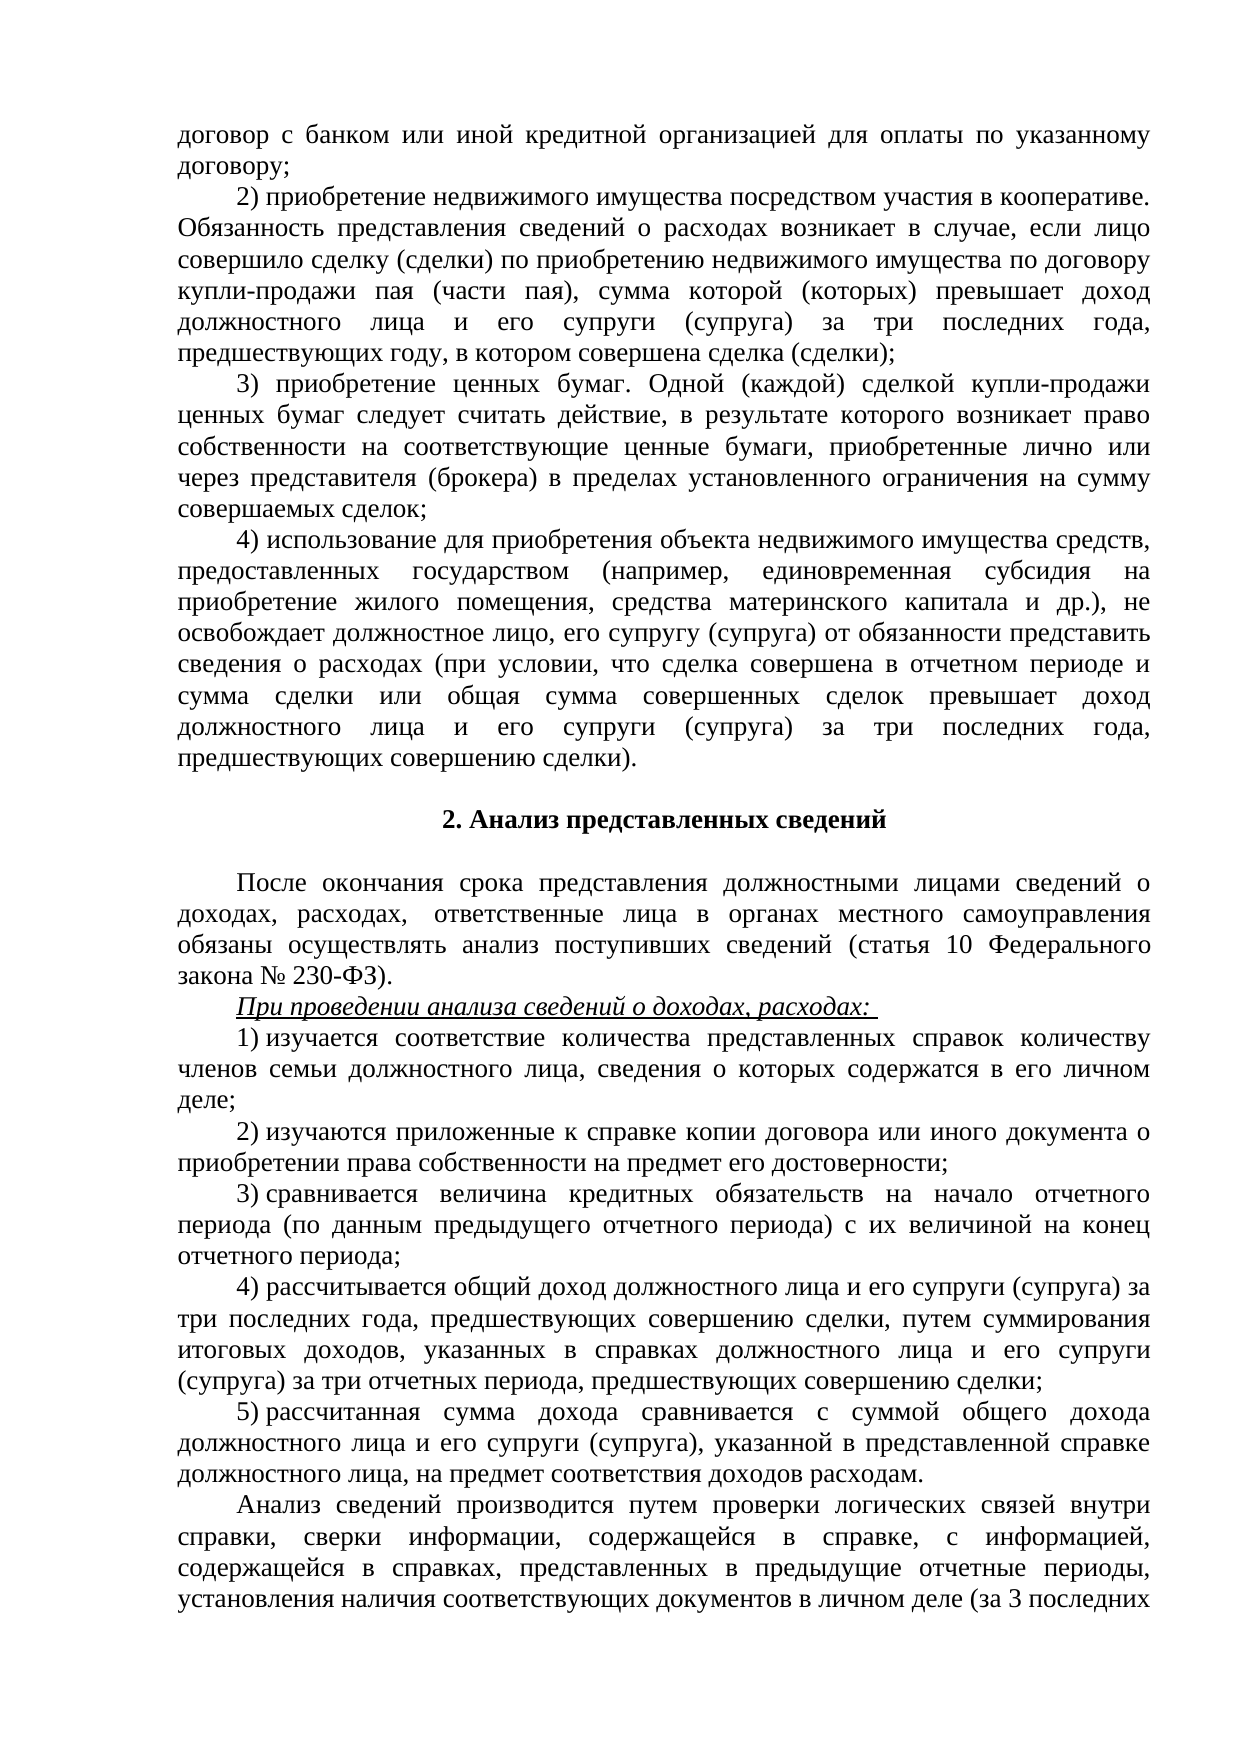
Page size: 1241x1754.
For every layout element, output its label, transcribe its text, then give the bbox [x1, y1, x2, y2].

text 3) приобретение ценных бумаг. Одной (каждой) сделкой купли-продажи ценных бумаг следует считать действие, в результате которого возникает право собственности на соответствующие ценные бумаги, приобретенные лично или через представителя (брокера) в пределах установленного ограничения на сумму совершаемых сделок; [177, 367, 1152, 523]
text 1) изучается соответствие количества представленных справок количеству членов семьи должностного лица, сведения о которых содержатся в его личном деле; [177, 1021, 1152, 1115]
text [177, 1488, 1152, 1613]
text При проведении анализа сведений о доходах, расходах: [177, 990, 1152, 1021]
text 4) рассчитывается общий доход должностного лица и его супруги (супруга) за три последних года, предшествующих совершению сделки, путем суммирования итоговых доходов, указанных в справках должностного лица и его супруги (супруга) за три отчетных периода, предшествующих совершению сделки; [177, 1271, 1152, 1395]
text 2) изучаются приложенные к справке копии договора или иного документа о приобретении права собственности на предмет его достоверности; [177, 1115, 1152, 1177]
text 5) рассчитанная сумма дохода сравнивается с суммой общего дохода должностного лица и его супруги (супруга), указанной в представленной справке должностного лица, на предмет соответствия доходов расходам. [177, 1395, 1152, 1488]
text 4) использование для приобретения объекта недвижимого имущества средств, предоставленных государством (например, единовременная субсидия на приобретение жилого помещения, средства материнского капитала и др.), не освобождает должностное лицо, его супругу (супруга) от обязанности представить сведения о расходах (при условии, что сделка совершена в отчетном периоде и сумма сделки или общая сумма совершенных сделок превышает доход должностного лица и его супруги (супруга) за три последних года, предшествующих совершению сделки). [177, 523, 1152, 772]
text 2) приобретение недвижимого имущества посредством участия в кооперативе. Обязанность представления сведений о расходах возникает в случае, если лицо совершило сделку (сделки) по приобретению недвижимого имущества по договору купли-продажи пая (части пая), сумма которой (которых) превышает доход должностного лица и его супруги (супруга) за три последних года, предшествующих году, в котором совершена сделка (сделки); [177, 180, 1152, 367]
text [177, 118, 1152, 180]
list 2. Анализ представленных сведений [177, 803, 1152, 834]
text 3) сравнивается величина кредитных обязательств на начало отчетного периода (по данным предыдущего отчетного периода) с их величиной на конец отчетного периода; [177, 1177, 1152, 1271]
text После окончания срока представления должностными лицами сведений о доходах, расходах, ответственные лица в органах местного самоуправления обязаны осуществлять анализ поступивших сведений (статья 10 Федерального закона № 230-ФЗ). [177, 866, 1152, 990]
